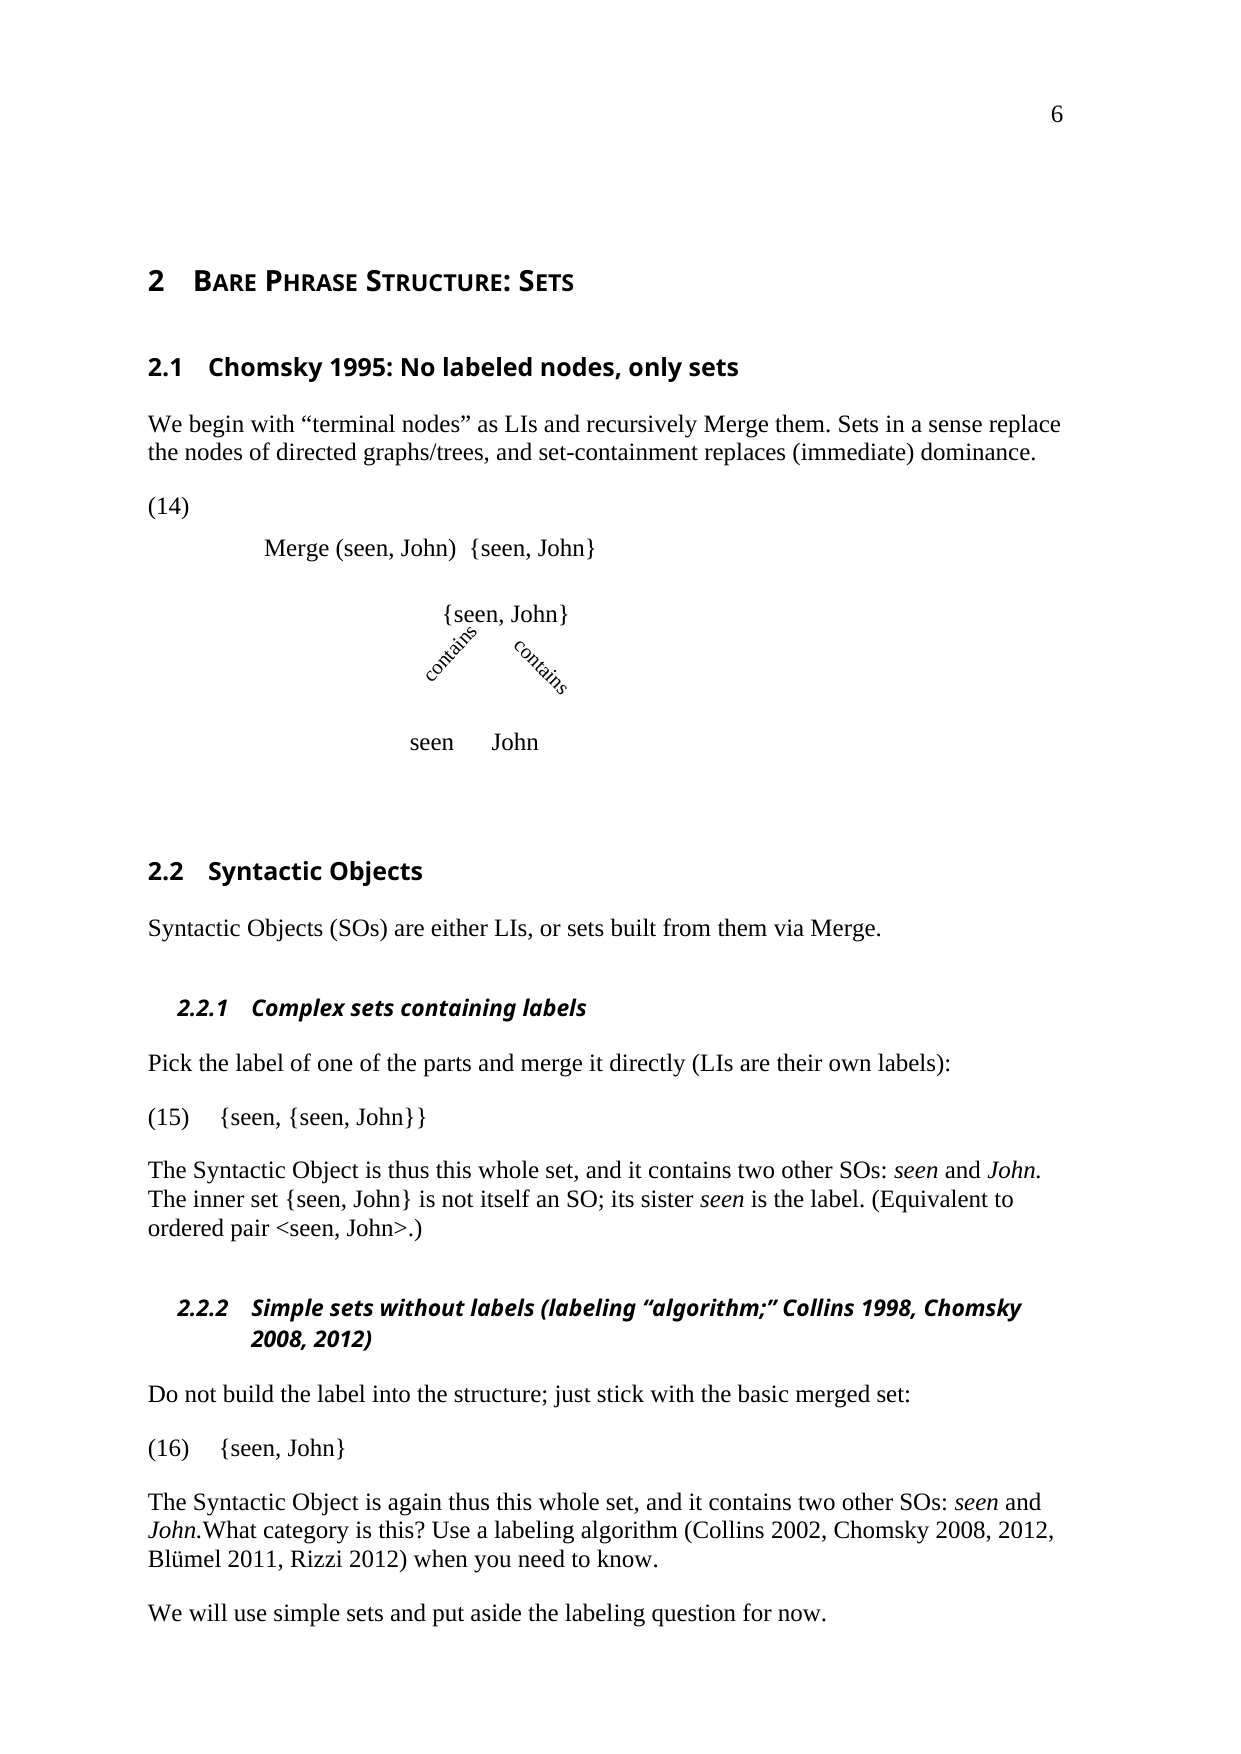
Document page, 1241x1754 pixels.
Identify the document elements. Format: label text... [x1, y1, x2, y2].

text The Syntactic Object is thus this whole set, and it contains two other SOs: seen and John. The inner set {seen, John} is not itself an SO; its sister seen is the label. (Equivalent to ordered pair <seen, John>.) [148, 1156, 1063, 1242]
text (16) {seen, John} [148, 1433, 1063, 1462]
subtitle Chomsky 1995: No labeled nodes, only sets [148, 350, 1063, 384]
text The Syntactic Object is again thus this whole set, and it contains two other SOs: seen and John.What category is this? Use a labeling algorithm (Collins 2002, Chomsky 2008, 2012, Blümel 2011, Rizzi 2012) when you need to know. [148, 1487, 1063, 1573]
text We begin with “terminal nodes” as LIs and recursively Merge them. Sets in a sense replace the nodes of directed graphs/trees, and set-containment replaces (immediate) dominance. [148, 409, 1063, 466]
subtitle Simple sets without labels (labeling “algorithm;” Collins 1998, Chomsky 2008, 2012) [177, 1292, 1063, 1354]
text Syntactic Objects (SOs) are either LIs, or sets built from them via Merge. [148, 913, 1063, 942]
text (15) {seen, {seen, John}} [148, 1102, 1063, 1131]
text Do not build the label into the structure; just stick with the basic merged set: [148, 1379, 1063, 1408]
text Pick the label of one of the parts and merge it directly (LIs are their own labels): [148, 1048, 1063, 1077]
text We will use simple sets and put aside the labeling question for now. [148, 1598, 1063, 1627]
subtitle Complex sets containing labels [177, 992, 1063, 1023]
subtitle Bare Phrase Structure: Sets [148, 260, 1063, 300]
subtitle Syntactic Objects [148, 854, 1063, 888]
text (14) [148, 491, 1063, 520]
